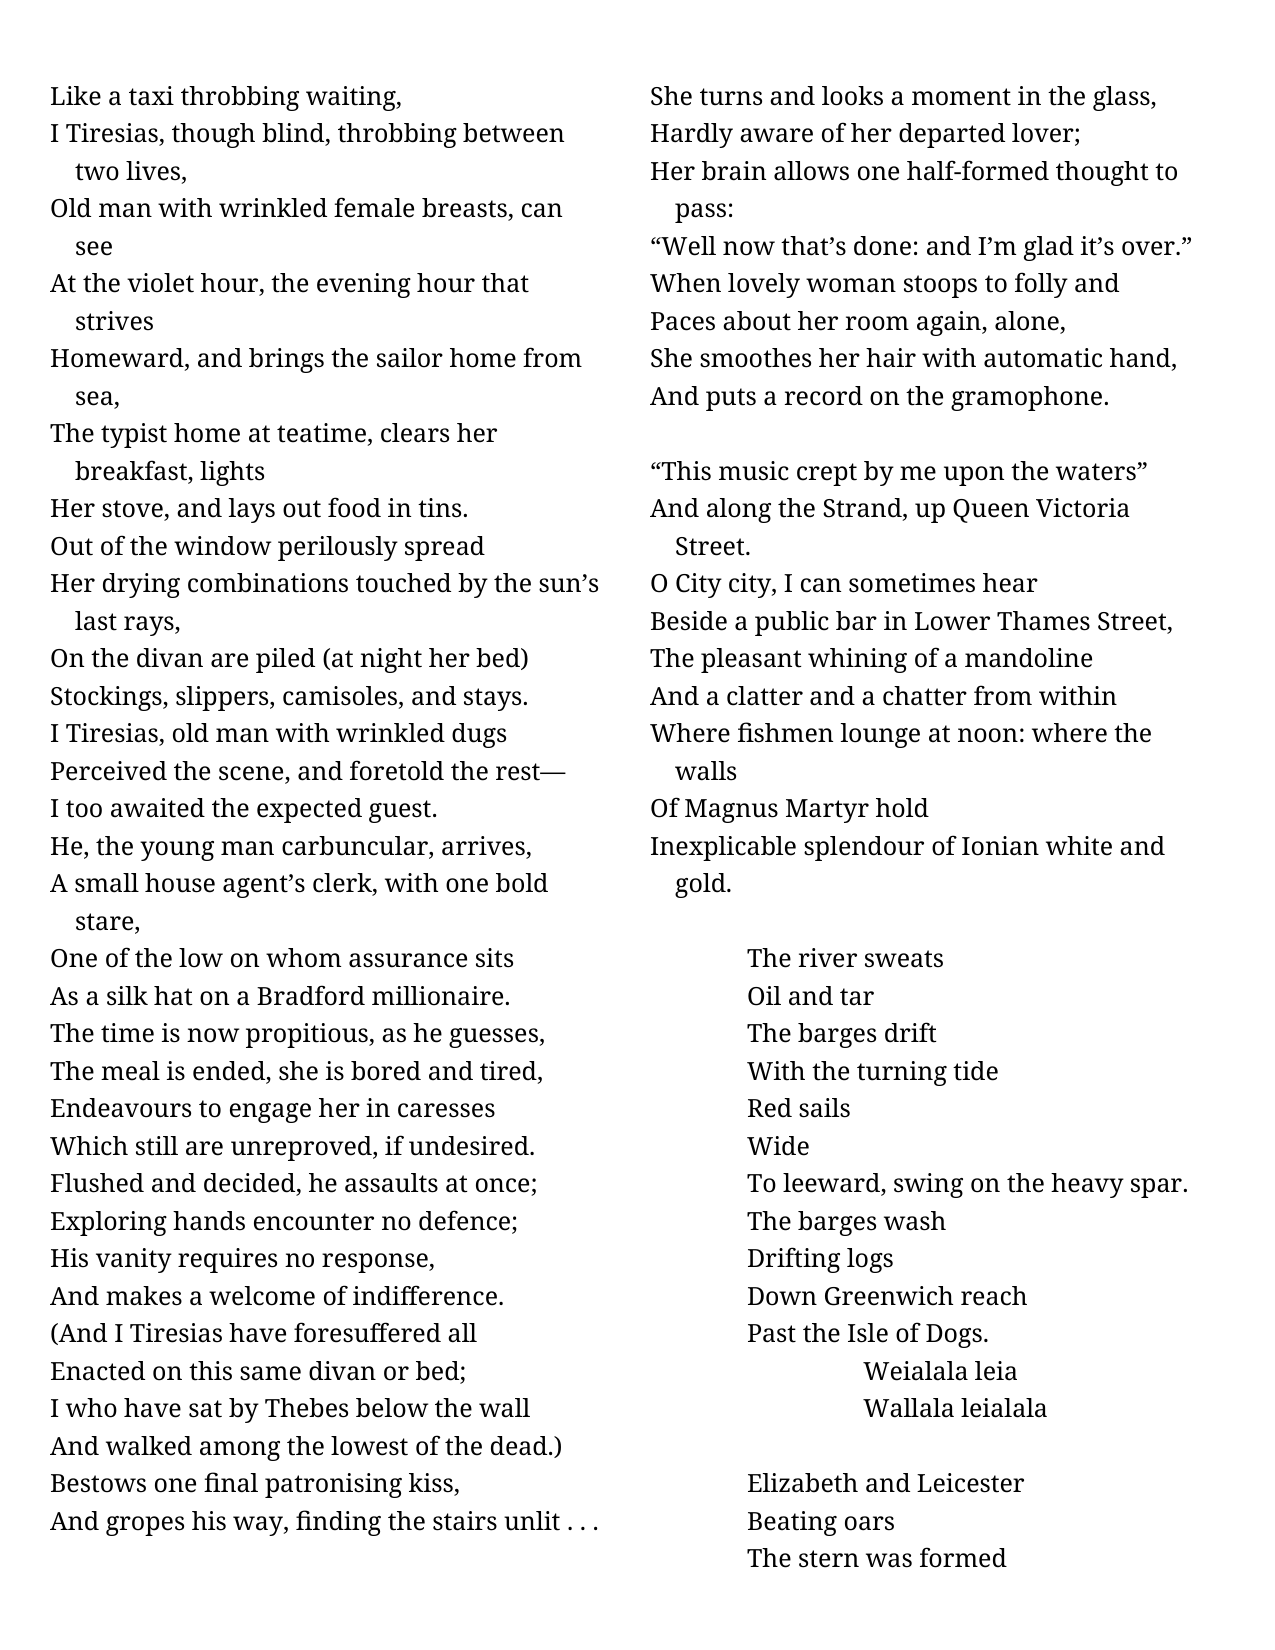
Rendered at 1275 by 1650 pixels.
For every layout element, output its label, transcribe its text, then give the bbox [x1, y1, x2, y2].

text I too awaited the expected guest. [50, 787, 600, 825]
text Of Magnus Martyr hold [650, 787, 1200, 825]
text (And I Tiresias have foresuffered all [50, 1312, 600, 1350]
text Elizabeth and Leicester [650, 1462, 1200, 1500]
text Exploring hands encounter no defence; [50, 1200, 600, 1237]
text Out of the window perilously spread [50, 525, 600, 562]
text The stern was formed [650, 1537, 1200, 1575]
text She smoothes her hair with automatic hand, [650, 337, 1200, 375]
text The pleasant whining of a mandoline [650, 637, 1200, 675]
text The barges wash [650, 1200, 1200, 1237]
text When lovely woman stoops to folly and [650, 262, 1200, 300]
text Weialala leia [650, 1350, 1200, 1387]
text On the divan are piled (at night her bed) [50, 637, 600, 675]
text The typist home at teatime, clears her breakfast, lights [50, 412, 600, 487]
text Hardly aware of her departed lover; [650, 112, 1200, 150]
text “This music crept by me upon the waters” [650, 450, 1200, 487]
text Down Greenwich reach [650, 1275, 1200, 1312]
text At the violet hour, the evening hour that strives [50, 262, 600, 337]
text Wide [650, 1125, 1200, 1162]
text And makes a welcome of indifference. [50, 1275, 600, 1312]
text Beside a public bar in Lower Thames Street, [650, 600, 1200, 637]
text Which still are unreproved, if undesired. [50, 1125, 600, 1162]
text Where fishmen lounge at noon: where the walls [650, 712, 1200, 787]
text Oil and tar [650, 975, 1200, 1012]
text Her drying combinations touched by the sun’s last rays, [50, 562, 600, 637]
text Her stove, and lays out food in tins. [50, 487, 600, 525]
text And a clatter and a chatter from within [650, 675, 1200, 712]
text I Tiresias, though blind, throbbing between two lives, [50, 112, 600, 187]
text And walked among the lowest of the dead.) [50, 1425, 600, 1462]
text And gropes his way, finding the stairs unlit . . . [50, 1500, 600, 1537]
text I Tiresias, old man with wrinkled dugs [50, 712, 600, 750]
text Drifting logs [650, 1237, 1200, 1275]
text Past the Isle of Dogs. [650, 1312, 1200, 1350]
text O City city, I can sometimes hear [650, 562, 1200, 600]
text I who have sat by Thebes below the wall [50, 1387, 600, 1425]
text Endeavours to engage her in caresses [50, 1087, 600, 1125]
text The river sweats [650, 937, 1200, 975]
text Like a taxi throbbing waiting, [50, 75, 600, 112]
text Her brain allows one half-formed thought to pass: [650, 150, 1200, 225]
text Beating oars [650, 1500, 1200, 1537]
text Bestows one final patronising kiss, [50, 1462, 600, 1500]
text Paces about her room again, alone, [650, 300, 1200, 337]
text The meal is ended, she is bored and tired, [50, 1050, 600, 1087]
text His vanity requires no response, [50, 1237, 600, 1275]
text Perceived the scene, and foretold the rest— [50, 750, 600, 787]
text Enacted on this same divan or bed; [50, 1350, 600, 1387]
text Red sails [650, 1087, 1200, 1125]
text And puts a record on the gramophone. [650, 375, 1200, 412]
text She turns and looks a moment in the glass, [650, 75, 1200, 112]
text A small house agent’s clerk, with one bold stare, [50, 862, 600, 937]
text Homeward, and brings the sailor home from sea, [50, 337, 600, 412]
text With the turning tide [650, 1050, 1200, 1087]
text “Well now that’s done: and I’m glad it’s over.” [650, 225, 1200, 262]
text And along the Strand, up Queen Victoria Street. [650, 487, 1200, 562]
text As a silk hat on a Bradford millionaire. [50, 975, 600, 1012]
text Wallala leialala [650, 1387, 1200, 1425]
text To leeward, swing on the heavy spar. [650, 1162, 1200, 1200]
text Inexplicable splendour of Ionian white and gold. [650, 825, 1200, 900]
text Stockings, slippers, camisoles, and stays. [50, 675, 600, 712]
text The barges drift [650, 1012, 1200, 1050]
text Old man with wrinkled female breasts, can see [50, 187, 600, 262]
text He, the young man carbuncular, arrives, [50, 825, 600, 862]
text Flushed and decided, he assaults at once; [50, 1162, 600, 1200]
text One of the low on whom assurance sits [50, 937, 600, 975]
text The time is now propitious, as he guesses, [50, 1012, 600, 1050]
